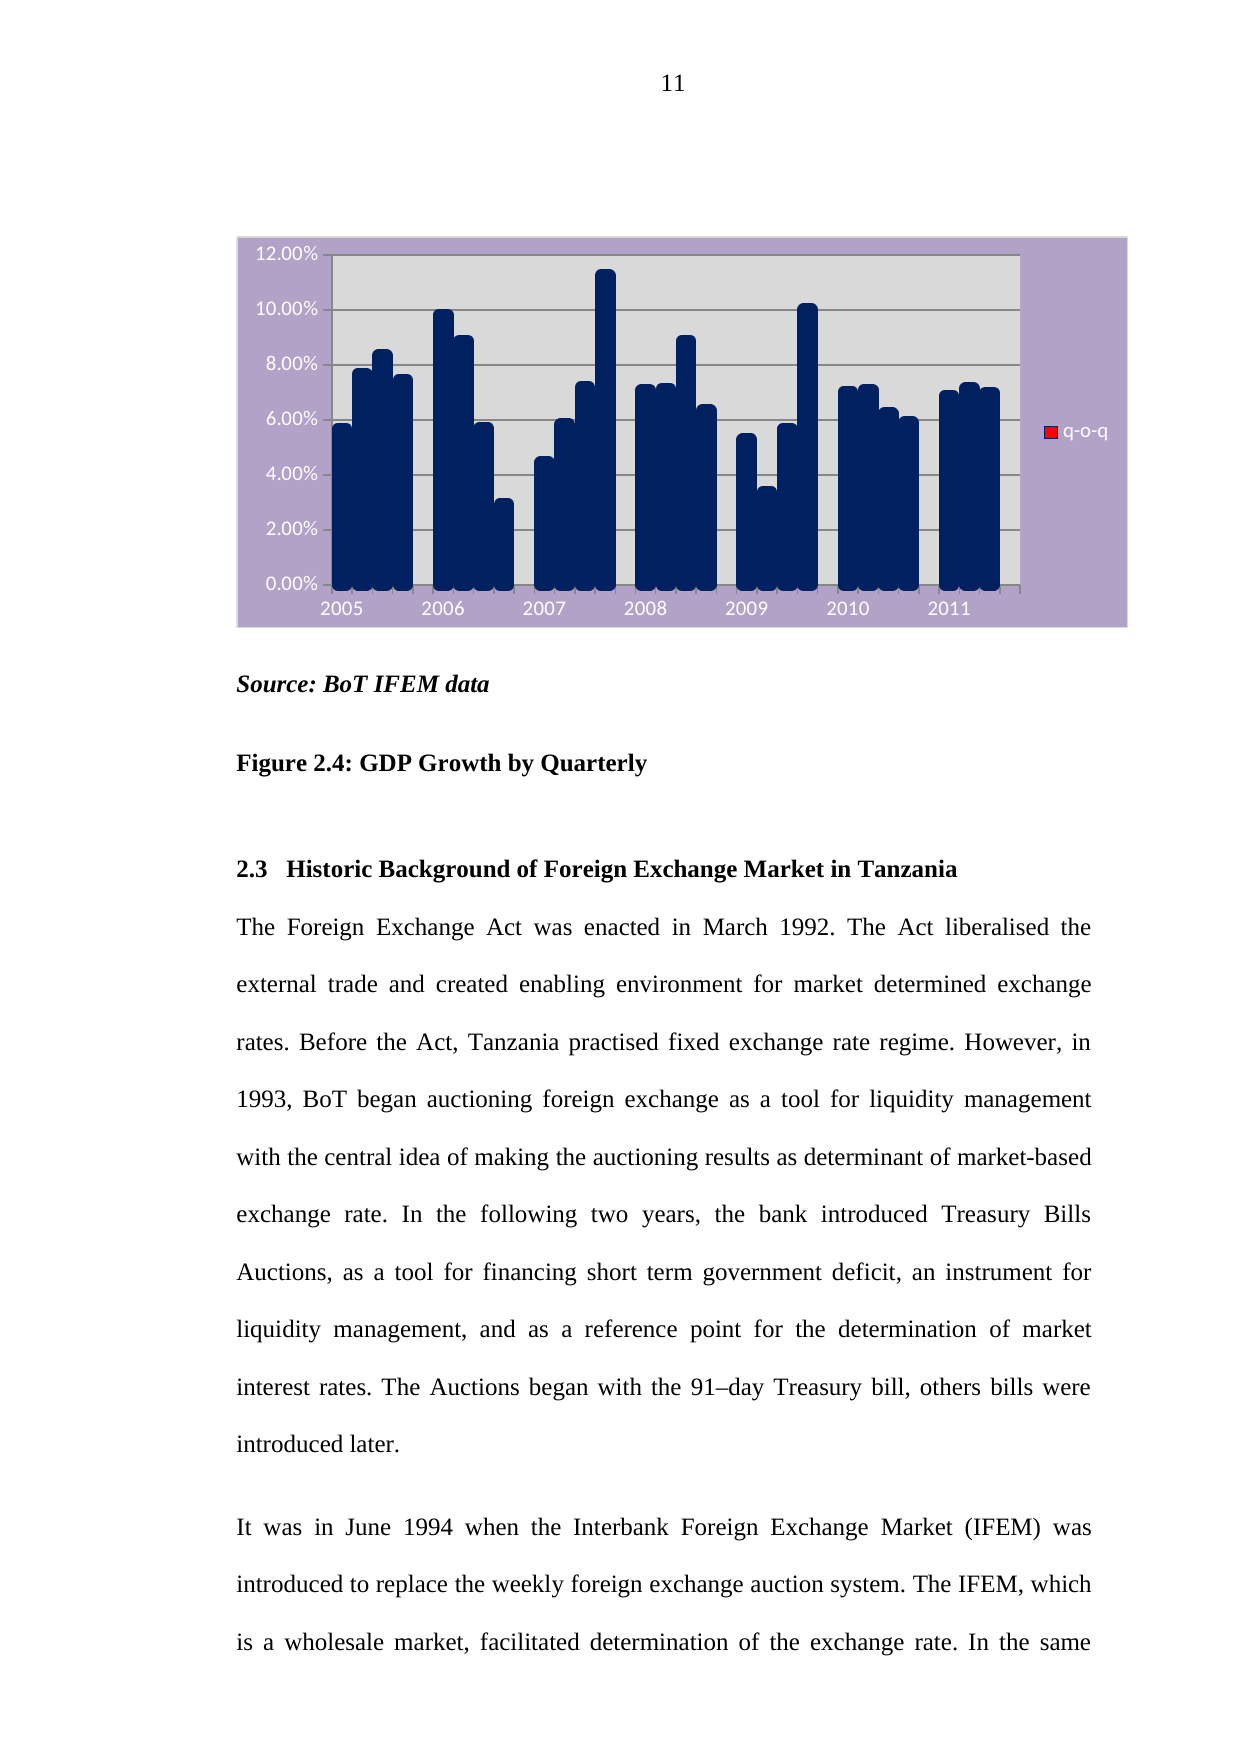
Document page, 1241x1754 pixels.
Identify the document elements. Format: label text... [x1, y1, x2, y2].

subtitle Figure 2.4: GDP Growth by Quarterly [236, 748, 1092, 776]
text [236, 1512, 1092, 1656]
subtitle 2.3 Historic Background of Foreign Exchange Market in Tanzania [236, 854, 1092, 883]
text Source: BoT IFEM data [236, 669, 1092, 698]
text The Foreign Exchange Act was enacted in March 1992. The Act liberalised the external trade and created enabling environment for market determined exchange rates. Before the Act, Tanzania practised fixed exchange rate regime. However, in 1993, BoT began auctioning foreign exchange as a tool for liquidity management with the central idea of making the auctioning results as determinant of market-based exchange rate. In the following two years, the bank introduced Treasury Bills Auctions, as a tool for financing short term government deficit, an instrument for liquidity management, and as a reference point for the determination of market interest rates. The Auctions began with the 91–day Treasury bill, others bills were introduced later. [236, 912, 1092, 1458]
